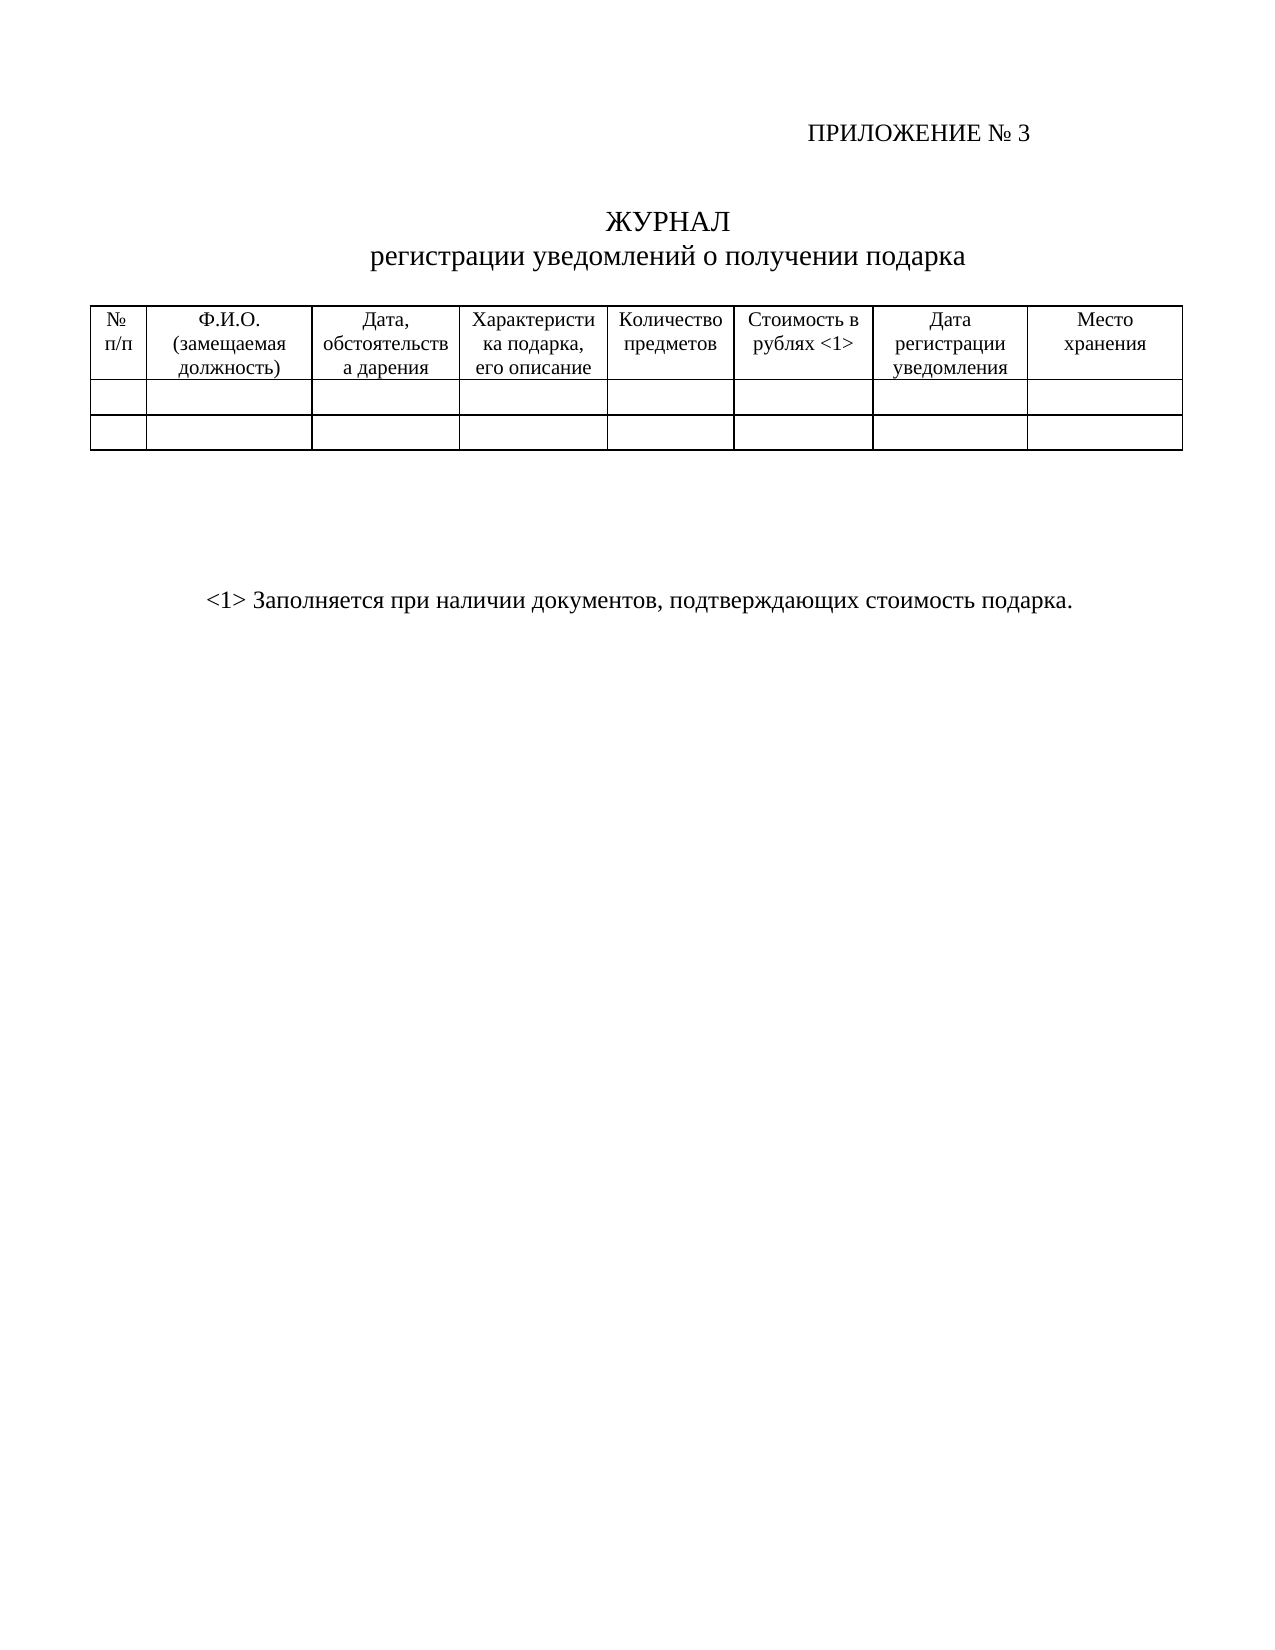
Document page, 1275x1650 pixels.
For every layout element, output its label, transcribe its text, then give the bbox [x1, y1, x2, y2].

table_cell [735, 380, 872, 414]
table_header Дата, обстоятельства дарения [313, 307, 459, 379]
table_cell [147, 416, 311, 449]
table_cell [874, 416, 1027, 449]
text ЖУРНАЛ [149, 204, 1186, 238]
table_cell [874, 380, 1027, 414]
table_cell [91, 380, 146, 414]
table_cell [608, 416, 733, 449]
table_header № п/п [91, 307, 146, 379]
table_cell [147, 380, 311, 414]
text регистрации уведомлений о получении подарка [149, 238, 1186, 271]
table_cell [1028, 416, 1182, 449]
table_cell [313, 416, 459, 449]
text <1> Заполняется при наличии документов, подтверждающих стоимость подарка. [149, 585, 1186, 613]
table_header Стоимость в рублях <1> [735, 307, 872, 379]
table_cell [460, 416, 607, 449]
table_cell [460, 380, 607, 414]
table_cell [735, 416, 872, 449]
table_header Дата регистрации уведомления [874, 307, 1027, 379]
table_header Ф.И.О. (замещаемая должность) [147, 307, 311, 379]
table_cell [608, 380, 733, 414]
table_cell [313, 380, 459, 414]
table_cell [1028, 380, 1182, 414]
table_header Количество предметов [608, 307, 733, 379]
table_header Место хранения [1028, 307, 1182, 379]
table_cell [91, 416, 146, 449]
text ПРИЛОЖЕНИЕ № 3 [652, 118, 1186, 147]
table_header Характеристика подарка, его описание [460, 307, 607, 379]
